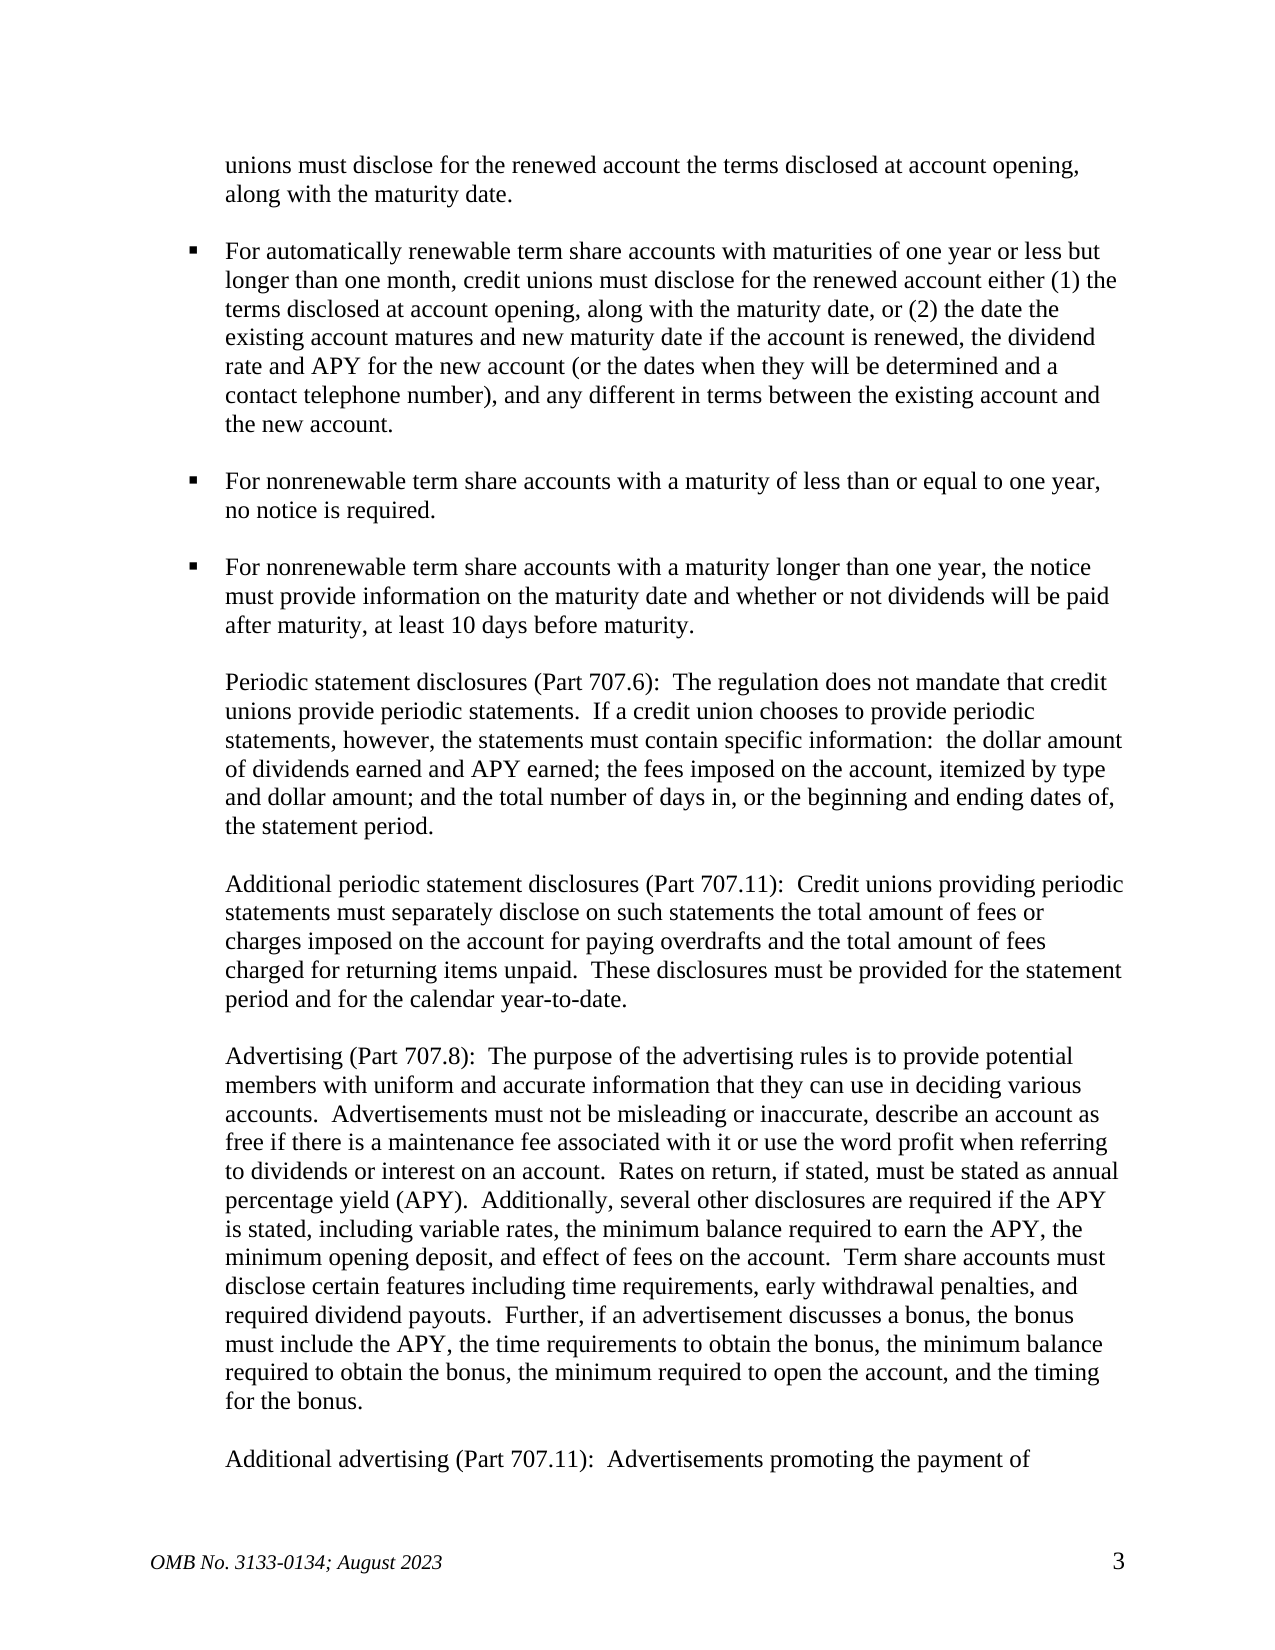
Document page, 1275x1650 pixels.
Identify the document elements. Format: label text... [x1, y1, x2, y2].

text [225, 1444, 1125, 1472]
list For automatically renewable term share accounts with maturities of one year or less but longer than one month, credit unions must disclose for the renewed account either (1) the terms disclosed at account opening, along with the maturity date, or (2) the date the existing account matures and new maturity date if the account is renewed, the dividend rate and APY for the new account (or the dates when they will be determined and a contact telephone number), and any different in terms between the existing account and the new account. [187, 236, 1125, 437]
list For nonrenewable term share accounts with a maturity of less than or equal to one year, no notice is required. [187, 466, 1125, 524]
text Periodic statement disclosures (Part 707.6): The regulation does not mandate that credit unions provide periodic statements. If a credit union chooses to provide periodic statements, however, the statements must contain specific information: the dollar amount of dividends earned and APY earned; the fees imposed on the account, itemized by type and dollar amount; and the total number of days in, or the beginning and ending dates of, the statement period. [225, 667, 1125, 840]
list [187, 150, 1125, 207]
text Additional periodic statement disclosures (Part 707.11): Credit unions providing periodic statements must separately disclose on such statements the total amount of fees or charges imposed on the account for paying overdrafts and the total amount of fees charged for returning items unpaid. These disclosures must be provided for the statement period and for the calendar year-to-date. [225, 869, 1125, 1012]
text Advertising (Part 707.8): The purpose of the advertising rules is to provide potential members with uniform and accurate information that they can use in deciding various accounts. Advertisements must not be misleading or inaccurate, describe an account as free if there is a maintenance fee associated with it or use the word profit when referring to dividends or interest on an account. Rates on return, if stated, must be stated as annual percentage yield (APY). Additionally, several other disclosures are required if the APY is stated, including variable rates, the minimum balance required to earn the APY, the minimum opening deposit, and effect of fees on the account. Term share accounts must disclose certain features including time requirements, early withdrawal penalties, and required dividend payouts. Further, if an advertisement discusses a bonus, the bonus must include the APY, the time requirements to obtain the bonus, the minimum balance required to obtain the bonus, the minimum required to open the account, and the timing for the bonus. [225, 1041, 1125, 1415]
list For nonrenewable term share accounts with a maturity longer than one year, the notice must provide information on the maturity date and whether or not dividends will be paid after maturity, at least 10 days before maturity. [187, 552, 1125, 639]
